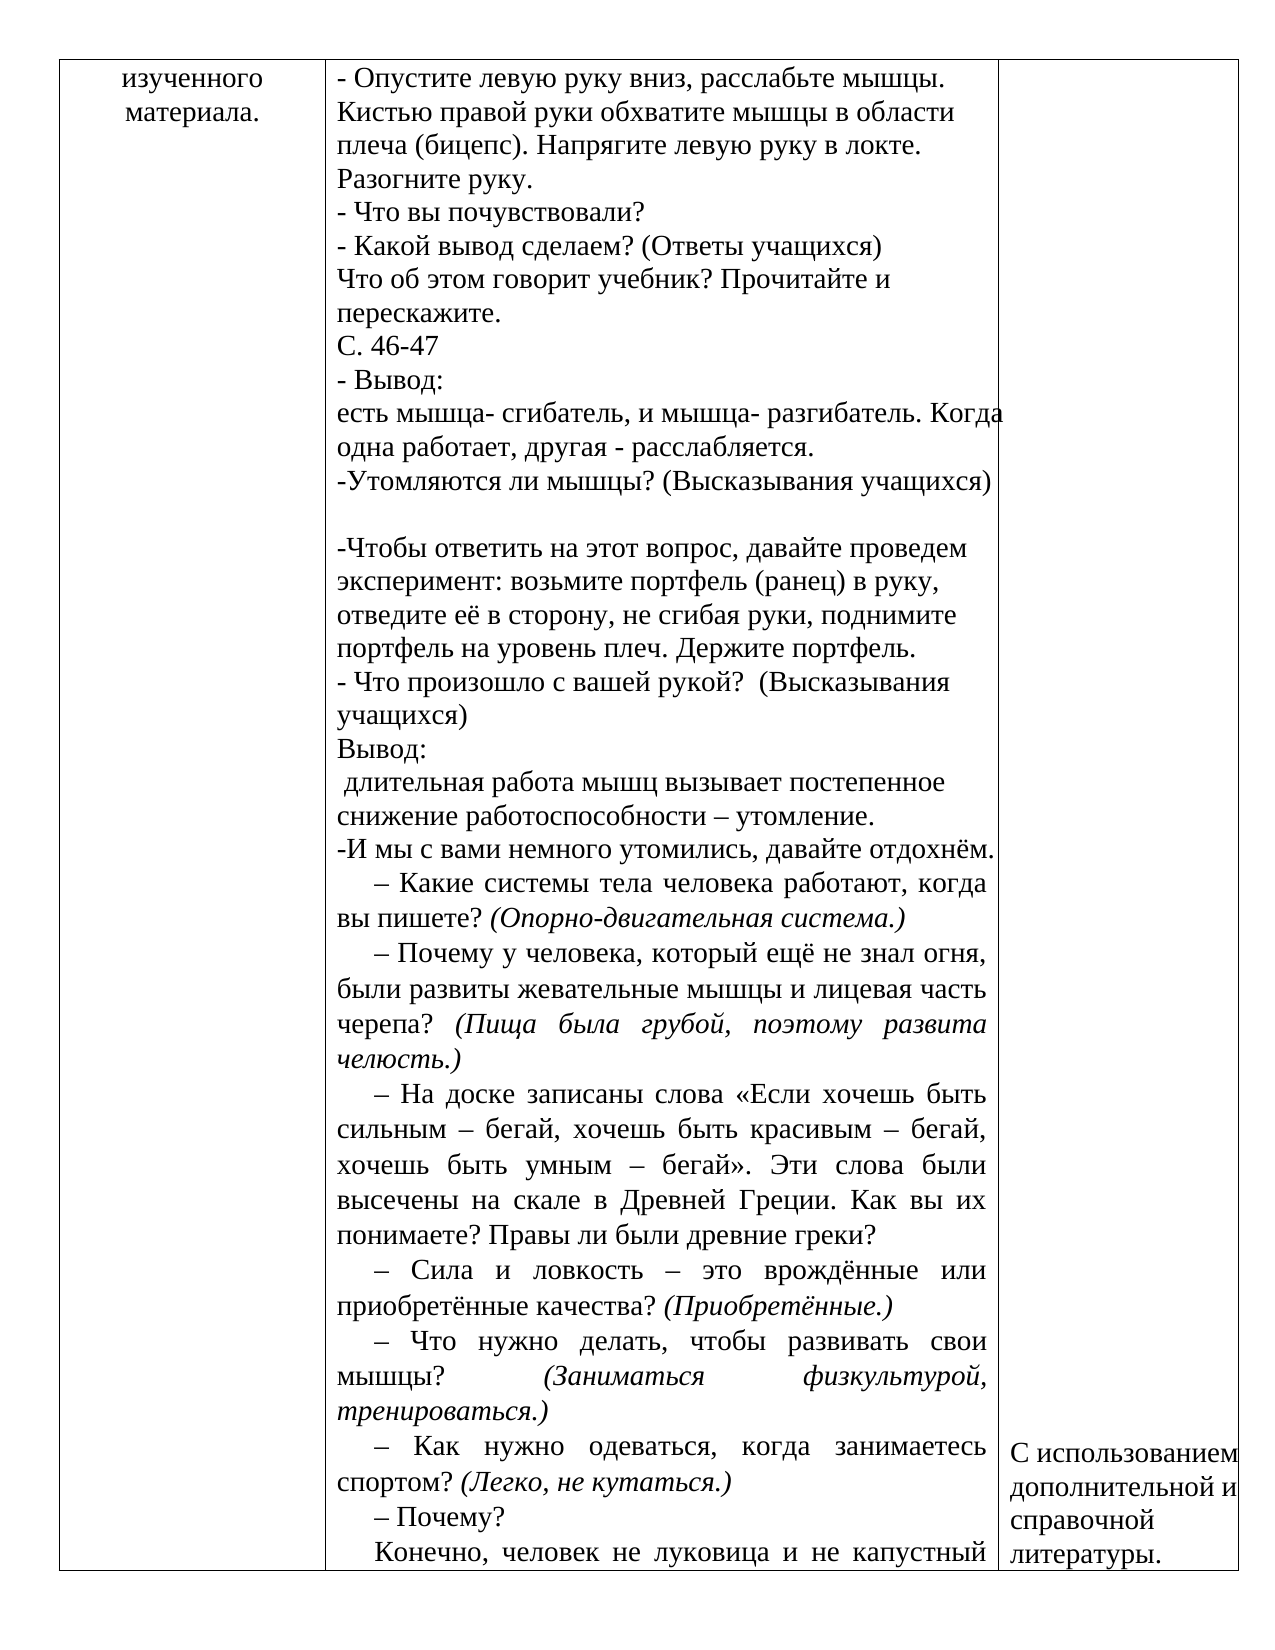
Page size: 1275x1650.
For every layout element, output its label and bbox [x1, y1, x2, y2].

table_cell [60, 60, 325, 1569]
table_cell [999, 60, 1238, 1569]
table_cell [326, 60, 998, 1569]
